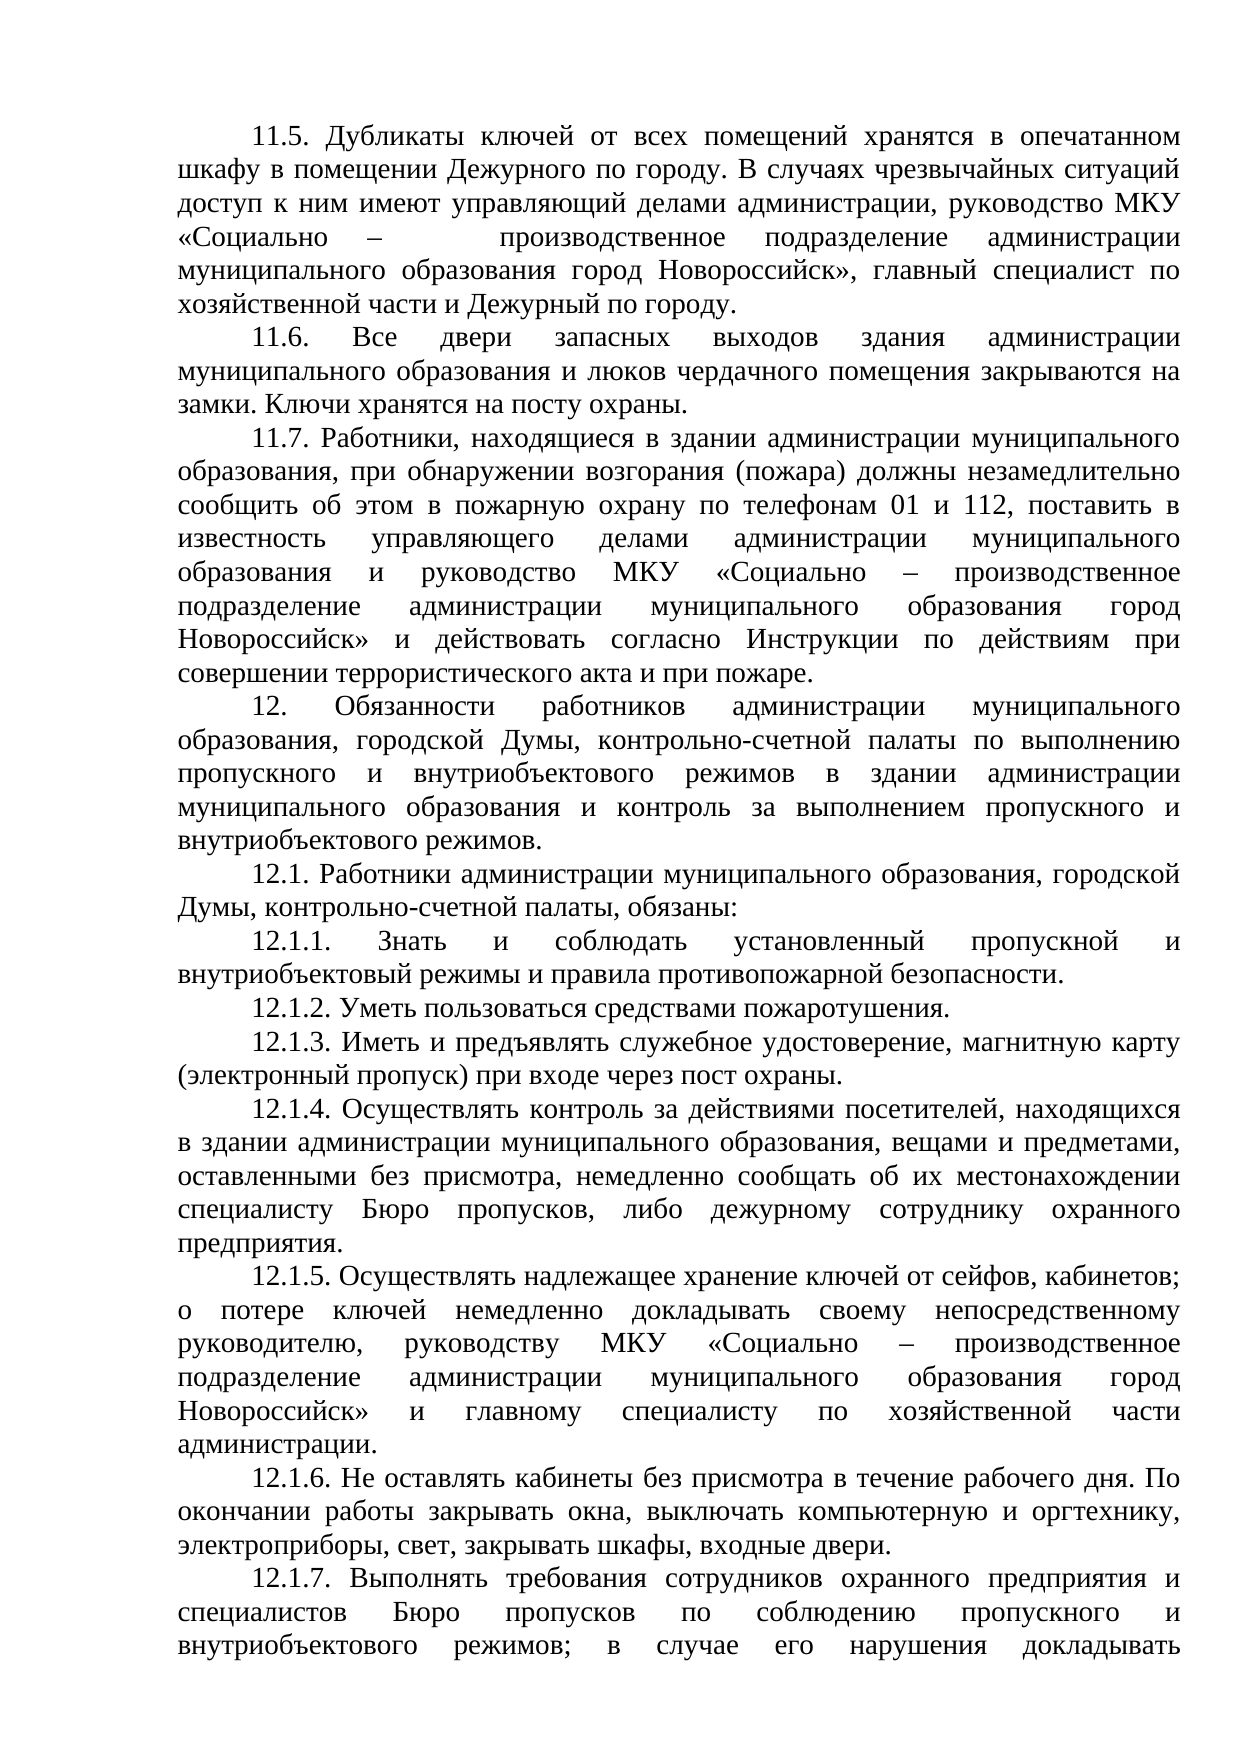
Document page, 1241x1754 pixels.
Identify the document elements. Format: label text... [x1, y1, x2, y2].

text 11.6. Все двери запасных выходов здания администрации муниципального образования и люков чердачного помещения закрываются на замки. Ключи хранятся на посту охраны. [177, 319, 1181, 420]
text 11.7. Работники, находящиеся в здании администрации муниципального образования, при обнаружении возгорания (пожара) должны незамедлительно сообщить об этом в пожарную охрану по телефонам 01 и 112, поставить в известность управляющего делами администрации муниципального образования и руководство МКУ «Социально – производственное подразделение администрации муниципального образования город Новороссийск» и действовать согласно Инструкции по действиям при совершении террористического акта и при пожаре. [177, 420, 1181, 688]
text 11.5. Дубликаты ключей от всех помещений хранятся в опечатанном шкафу в помещении Дежурного по городу. В случаях чрезвычайных ситуаций доступ к ним имеют управляющий делами администрации, руководство МКУ «Социально – производственное подразделение администрации муниципального образования город Новороссийск», главный специалист по хозяйственной части и Дежурный по городу. [177, 118, 1181, 319]
text 12.1.3. Иметь и предъявлять служебное удостоверение, магнитную карту (электронный пропуск) при входе через пост охраны. [177, 1024, 1181, 1091]
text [177, 1560, 1181, 1661]
text 12.1.4. Осуществлять контроль за действиями посетителей, находящихся в здании администрации муниципального образования, вещами и предметами, оставленными без присмотра, немедленно сообщать об их местонахождении специалисту Бюро пропусков, либо дежурному сотруднику охранного предприятия. [177, 1091, 1181, 1258]
text 12.1.2. Уметь пользоваться средствами пожаротушения. [177, 990, 1181, 1024]
text 12.1.5. Осуществлять надлежащее хранение ключей от сейфов, кабинетов; о потере ключей немедленно докладывать своему непосредственному руководителю, руководству МКУ «Социально – производственное подразделение администрации муниципального образования город Новороссийск» и главному специалисту по хозяйственной части администрации. [177, 1258, 1181, 1460]
text 12.1.1. Знать и соблюдать установленный пропускной и внутриобъектовый режимы и правила противопожарной безопасности. [177, 923, 1181, 990]
text 12.1. Работники администрации муниципального образования, городской Думы, контрольно-счетной палаты, обязаны: [177, 856, 1181, 923]
text 12. Обязанности работников администрации муниципального образования, городской Думы, контрольно-счетной палаты по выполнению пропускного и внутриобъектового режимов в здании администрации муниципального образования и контроль за выполнением пропускного и внутриобъектового режимов. [177, 688, 1181, 856]
text 12.1.6. Не оставлять кабинеты без присмотра в течение рабочего дня. По окончании работы закрывать окна, выключать компьютерную и оргтехнику, электроприборы, свет, закрывать шкафы, входные двери. [177, 1460, 1181, 1560]
